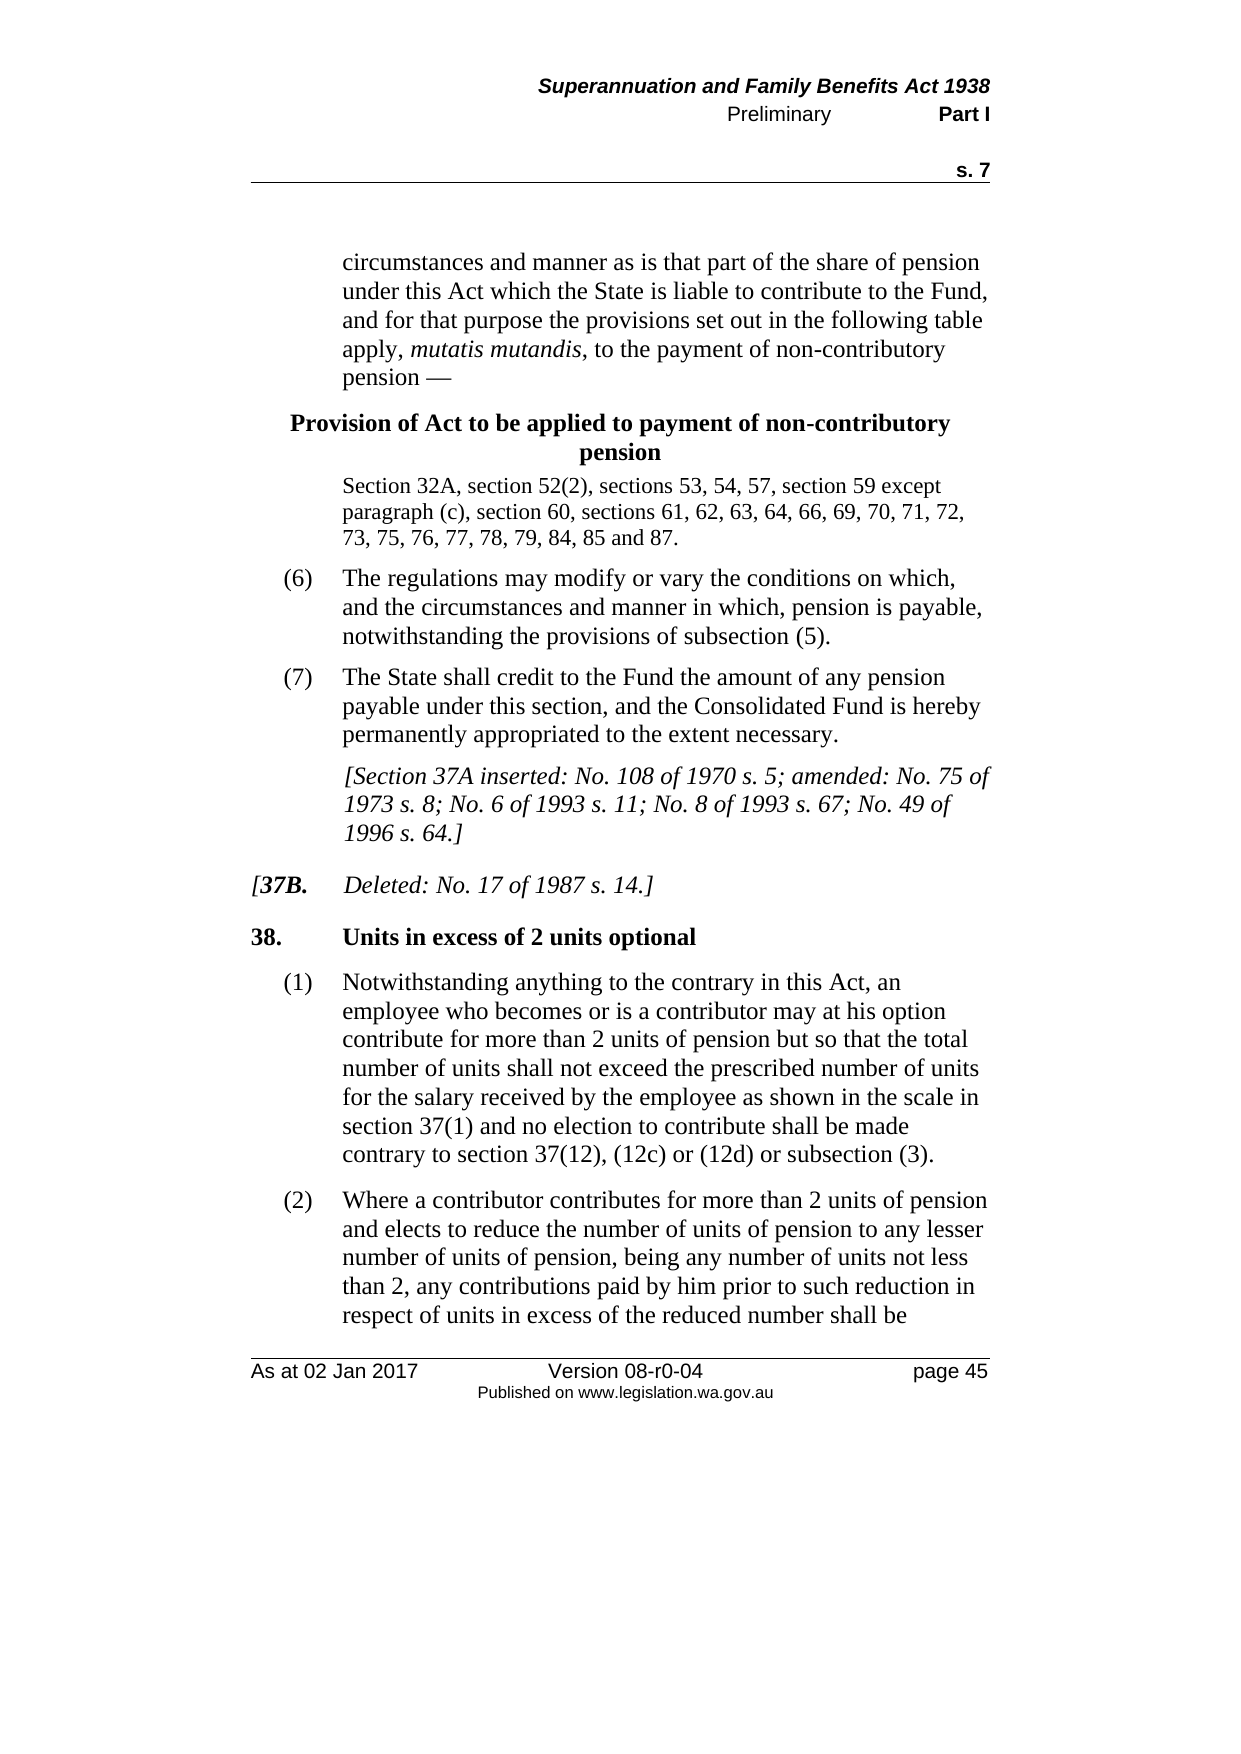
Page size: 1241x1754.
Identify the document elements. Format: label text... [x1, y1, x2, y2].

text (7) The State shall credit to the Fund the amount of any pension payable under this section, and the Consolidated Fund is hereby permanently appropriated to the extent necessary. [251, 662, 990, 748]
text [251, 1185, 990, 1329]
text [251, 247, 990, 391]
text [Section 37A inserted: No. 108 of 1970 s. 5; amended: No. 75 of 1973 s. 8; No. 6 of 1993 s. 11; No. 8 of 1993 s. 67; No. 49 of 1996 s. 64.] [251, 761, 990, 847]
text (6) The regulations may modify or vary the conditions on which, and the circumstances and manner in which, pension is payable, notwithstanding the provisions of subsection (5). [251, 563, 990, 649]
text (1) Notwithstanding anything to the contrary in this Act, an employee who becomes or is a contributor may at his option contribute for more than 2 units of pension but so that the total number of units shall not exceed the prescribed number of units for the salary received by the employee as shown in the scale in section 37(1) and no election to contribute shall be made contrary to section 37(12), (12c) or (12d) or subsection (3). [251, 967, 990, 1168]
table_header Section 32A, section 52(2), sections 53, 54, 57, section 59 except paragraph (c), section 60, sections 61, 62, 63, 64, 66, 69, 70, 71, 72, 73, 75, 76, 77, 78, 79, 84, 85 and 87. [331, 465, 1001, 551]
subtitle Provision of Act to be applied to payment of non-contributory pension [251, 408, 990, 465]
subtitle 38. Units in excess of 2 units optional [251, 922, 990, 950]
text [37B. Deleted: No. 17 of 1987 s. 14.] [251, 870, 990, 899]
